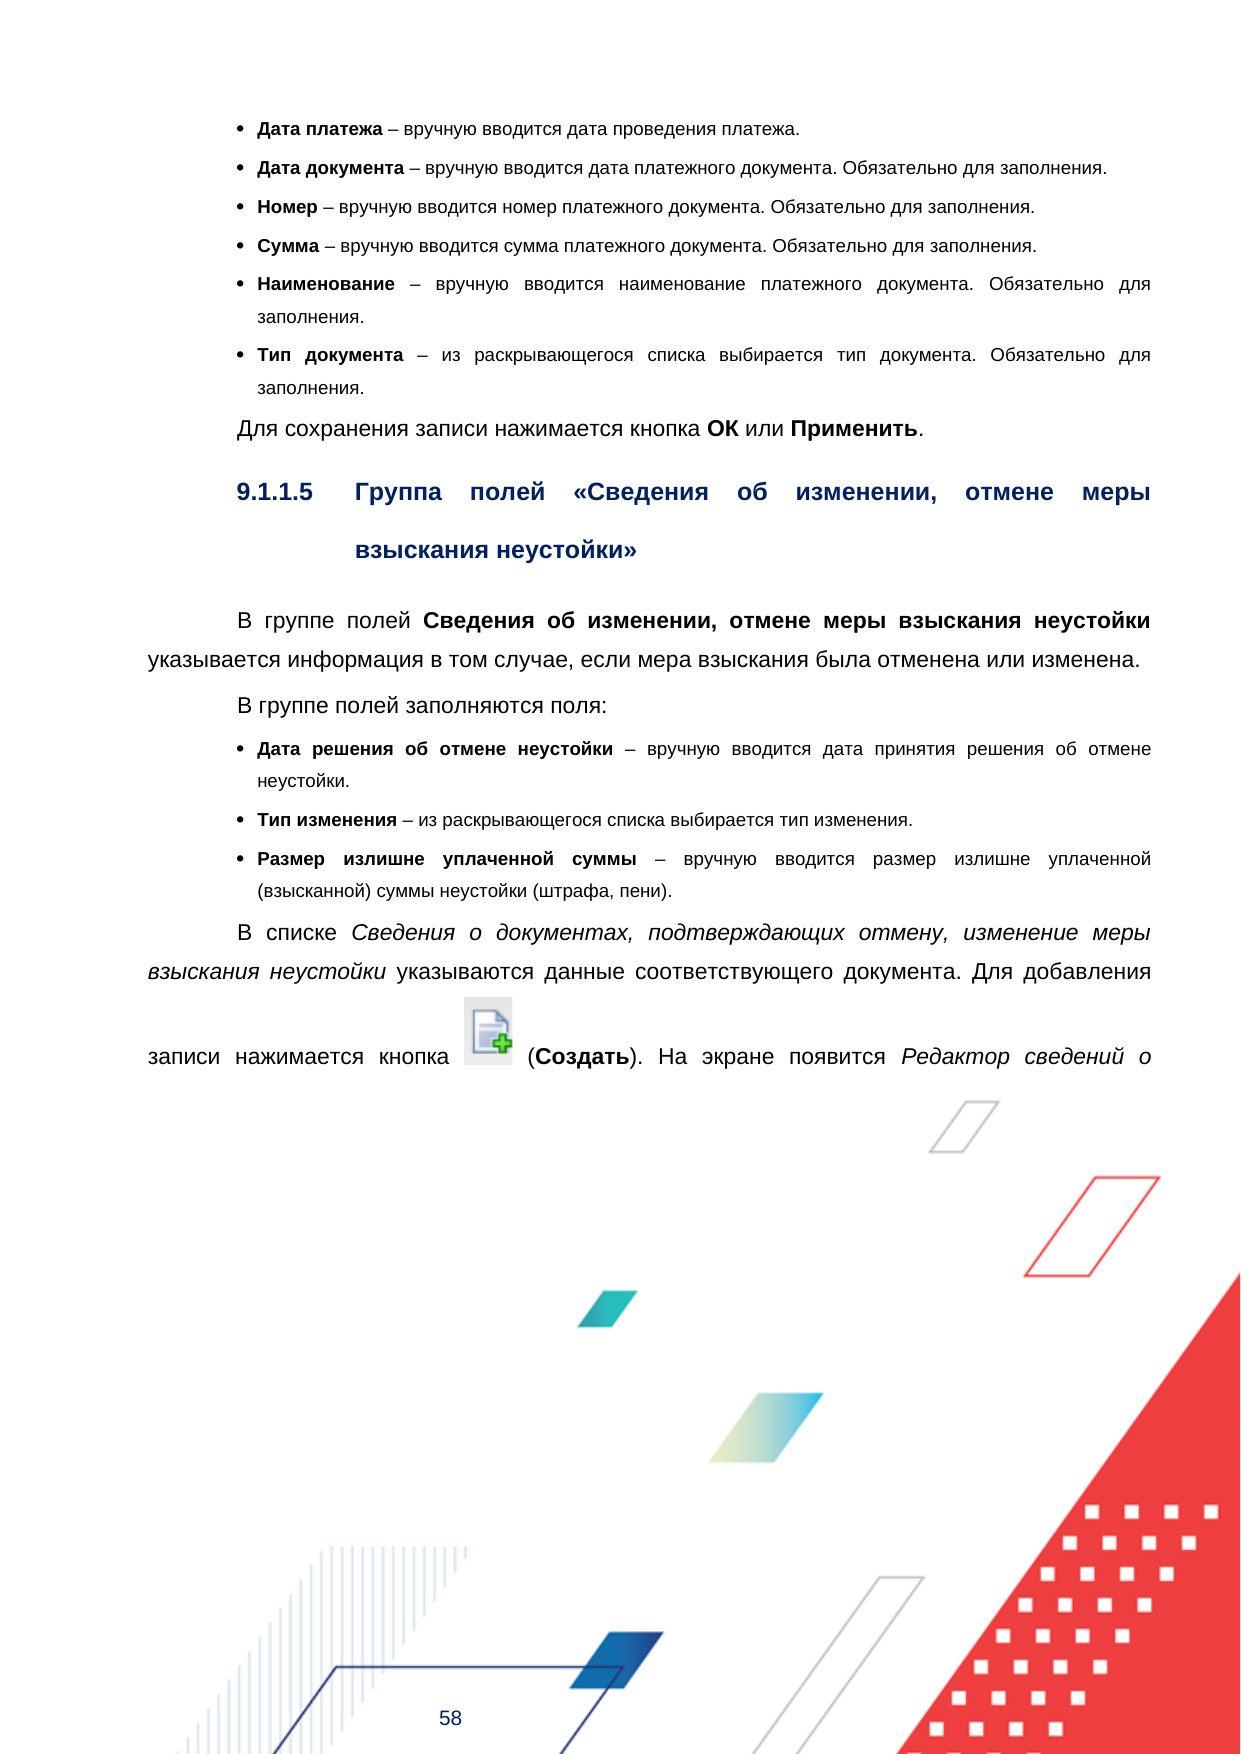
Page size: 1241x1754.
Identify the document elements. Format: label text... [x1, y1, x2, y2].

list Наименование – вручную вводится наименование платежного документа. Обязательно для заполнения. [237, 273, 1152, 327]
text В группе полей Сведения об изменении, отмене меры взыскания неустойки указывается информация в том случае, если мера взыскания была отменена или изменена. [148, 607, 1152, 673]
list Дата платежа – вручную вводится дата проведения платежа. [237, 118, 1152, 140]
text В списке Сведения о документах, подтверждающих отмену, изменение меры взыскания неустойки указываются данные соответствующего документа. Для добавления записи нажимается кнопка (Создать). На экране появится Редактор сведений о документах, подтверждающих отмену, изменение меры взыскания неустойки: [148, 918, 1152, 1069]
text В группе полей заполняются поля: [148, 692, 1152, 718]
list Тип документа – из раскрывающегося списка выбирается тип документа. Обязательно для заполнения. [237, 344, 1152, 398]
list Дата решения об отмене неустойки – вручную вводится дата принятия решения об отмене неустойки. [237, 738, 1152, 792]
subtitle Группа полей «Сведения об изменении, отмене меры взыскания неустойки» [236, 477, 1152, 564]
list Дата документа – вручную вводится дата платежного документа. Обязательно для заполнения. [237, 157, 1152, 178]
text Для сохранения записи нажимается кнопка ОК или Применить. [148, 415, 1152, 441]
list Размер излишне уплаченной суммы – вручную вводится размер излишне уплаченной (взысканной) суммы неустойки (штрафа, пени). [237, 848, 1152, 902]
list Номер – вручную вводится номер платежного документа. Обязательно для заполнения. [237, 196, 1152, 217]
list Тип изменения – из раскрывающегося списка выбирается тип изменения. [237, 809, 1152, 831]
list Сумма – вручную вводится сумма платежного документа. Обязательно для заполнения. [237, 234, 1152, 256]
picture [0, 0, 1241, 1754]
